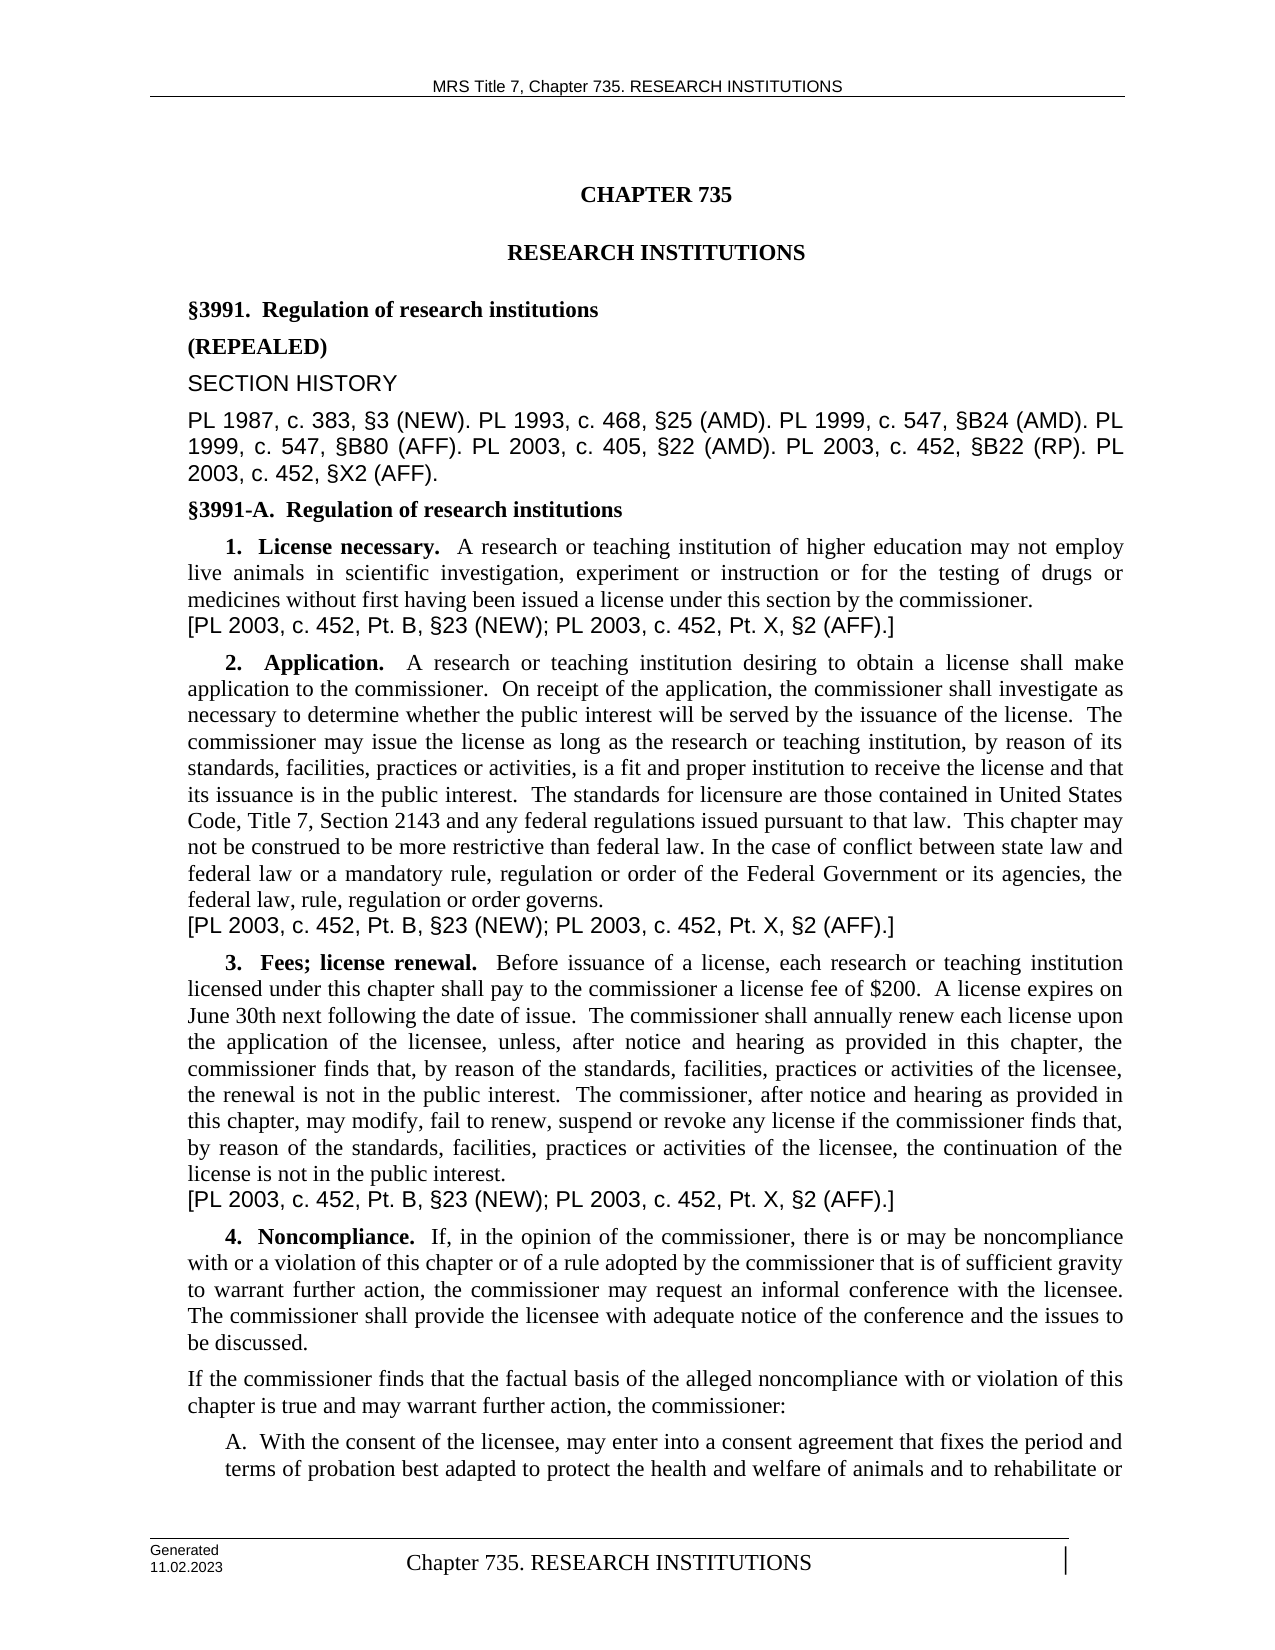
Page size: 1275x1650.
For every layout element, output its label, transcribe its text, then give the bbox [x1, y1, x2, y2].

text [PL 2003, c. 452, Pt. B, §23 (NEW); PL 2003, c. 452, Pt. X, §2 (AFF).] [187, 612, 1125, 638]
text §3991. Regulation of research institutions [187, 296, 1125, 323]
text PL 1987, c. 383, §3 (NEW). PL 1993, c. 468, §25 (AMD). PL 1999, c. 547, §B24 (AMD). PL 1999, c. 547, §B80 (AFF). PL 2003, c. 405, §22 (AMD). PL 2003, c. 452, §B22 (RP). PL 2003, c. 452, §X2 (AFF). [187, 407, 1125, 486]
text (REPEALED) [187, 333, 1125, 359]
text CHAPTER 735 [187, 181, 1125, 208]
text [225, 1428, 1125, 1481]
text RESEARCH INSTITUTIONS [187, 239, 1125, 265]
text 3. Fees; license renewal. Before issuance of a license, each research or teaching institution licensed under this chapter shall pay to the commissioner a license fee of $200. A license expires on June 30th next following the date of issue. The commissioner shall annually renew each license upon the application of the licensee, unless, after notice and hearing as provided in this chapter, the commissioner finds that, by reason of the standards, facilities, practices or activities of the licensee, the renewal is not in the public interest. The commissioner, after notice and hearing as provided in this chapter, may modify, fail to renew, suspend or revoke any license if the commissioner finds that, by reason of the standards, facilities, practices or activities of the licensee, the continuation of the license is not in the public interest. [187, 949, 1125, 1186]
text If the commissioner finds that the factual basis of the alleged noncompliance with or violation of this chapter is true and may warrant further action, the commissioner: [187, 1365, 1125, 1418]
text SECTION HISTORY [187, 370, 1125, 396]
text §3991-A. Regulation of research institutions [187, 496, 1125, 523]
text 1. License necessary. A research or teaching institution of higher education may not employ live animals in scientific investigation, experiment or instruction or for the testing of drugs or medicines without first having been issued a license under this section by the commissioner. [187, 533, 1125, 612]
text [PL 2003, c. 452, Pt. B, §23 (NEW); PL 2003, c. 452, Pt. X, §2 (AFF).] [187, 1186, 1125, 1213]
text 4. Noncompliance. If, in the opinion of the commissioner, there is or may be noncompliance with or a violation of this chapter or of a rule adopted by the commissioner that is of sufficient gravity to warrant further action, the commissioner may request an informal conference with the licensee. The commissioner shall provide the licensee with adequate notice of the conference and the issues to be discussed. [187, 1223, 1125, 1355]
text [PL 2003, c. 452, Pt. B, §23 (NEW); PL 2003, c. 452, Pt. X, §2 (AFF).] [187, 912, 1125, 939]
text 2. Application. A research or teaching institution desiring to obtain a license shall make application to the commissioner. On receipt of the application, the commissioner shall investigate as necessary to determine whether the public interest will be served by the issuance of the license. The commissioner may issue the license as long as the research or teaching institution, by reason of its standards, facilities, practices or activities, is a fit and proper institution to receive the license and that its issuance is in the public interest. The standards for licensure are those contained in United States Code, Title 7, Section 2143 and any federal regulations issued pursuant to that law. This chapter may not be construed to be more restrictive than federal law. In the case of conflict between state law and federal law or a mandatory rule, regulation or order of the Federal Government or its agencies, the federal law, rule, regulation or order governs. [187, 649, 1125, 912]
